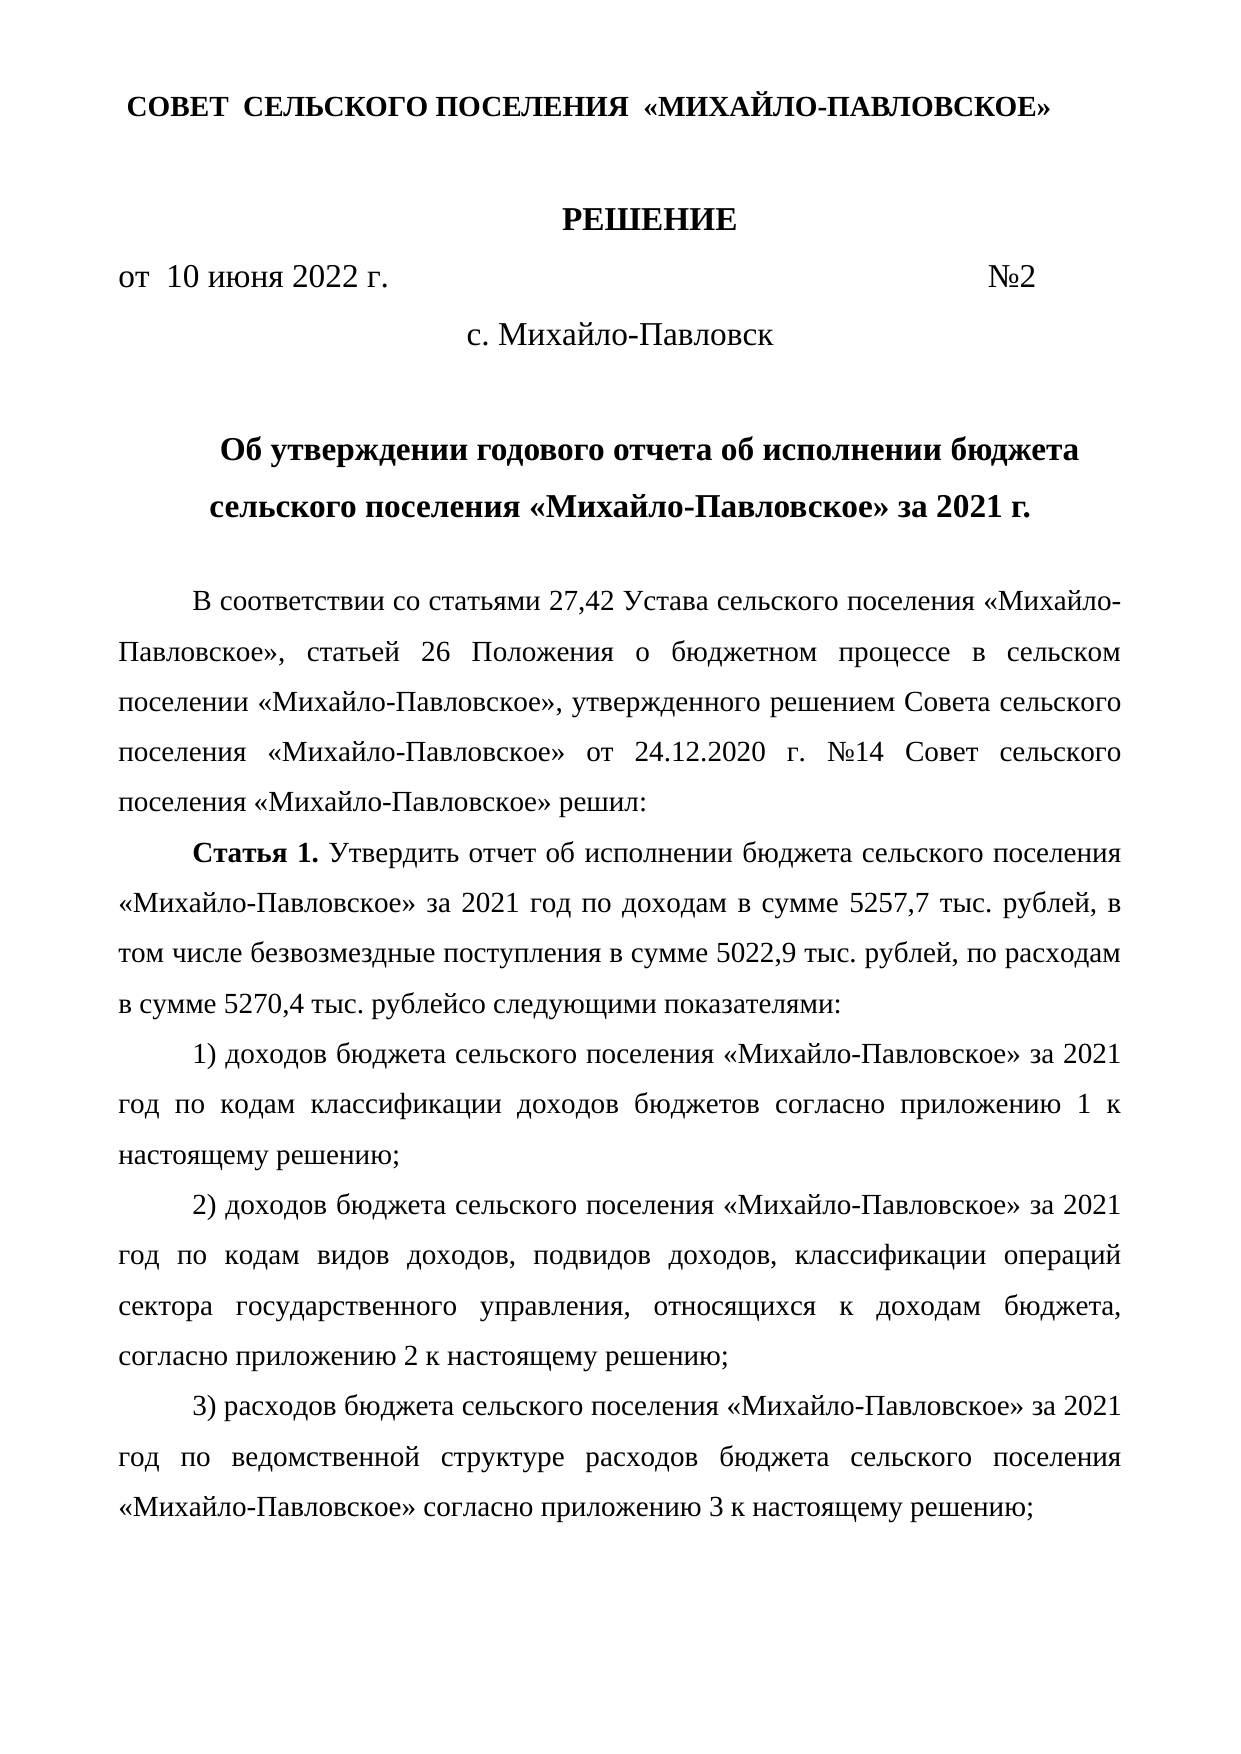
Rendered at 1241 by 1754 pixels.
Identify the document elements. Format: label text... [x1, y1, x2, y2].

text 3) расходов бюджета сельского поселения «Михайло-Павловское» за 2021 год по ведомственной структуре расходов бюджета сельского поселения «Михайло-Павловское» согласно приложению 3 к настоящему решению; [118, 1388, 1122, 1522]
title Об утверждении годового отчета об исполнении бюджета сельского поселения «Михайло-Павловское» за 2021 г. [118, 429, 1122, 525]
text от 10 июня 2022 г. №2 [118, 256, 1122, 295]
text с. Михайло-Павловск [118, 314, 1122, 352]
title СОВЕТ СЕЛЬСКОГО ПОСЕЛЕНИЯ «МИХАЙЛО-ПАВЛОВСКОЕ» [118, 89, 1122, 122]
text 1) доходов бюджета сельского поселения «Михайло-Павловское» за 2021 год по кодам классификации доходов бюджетов согласно приложению 1 к настоящему решению; [118, 1036, 1122, 1170]
text 2) доходов бюджета сельского поселения «Михайло-Павловское» за 2021 год по кодам видов доходов, подвидов доходов, классификации операций сектора государственного управления, относящихся к доходам бюджета, согласно приложению 2 к настоящему решению; [118, 1187, 1122, 1372]
title РЕШЕНИЕ [118, 199, 1122, 237]
text Статья 1. Утвердить отчет об исполнении бюджета сельского поселения «Михайло-Павловское» за 2021 год по доходам в сумме 5257,7 тыс. рублей, в том числе безвозмездные поступления в сумме 5022,9 тыс. рублей, по расходам в сумме 5270,4 тыс. рублейсо следующими показателями: [118, 835, 1122, 1019]
text В соответствии со статьями 27,42 Устава сельского поселения «Михайло-Павловское», статьей 26 Положения о бюджетном процессе в сельском поселении «Михайло-Павловское», утвержденного решением Совета сельского поселения «Михайло-Павловское» от 24.12.2020 г. №14 Совет сельского поселения «Михайло-Павловское» решил: [118, 583, 1122, 818]
